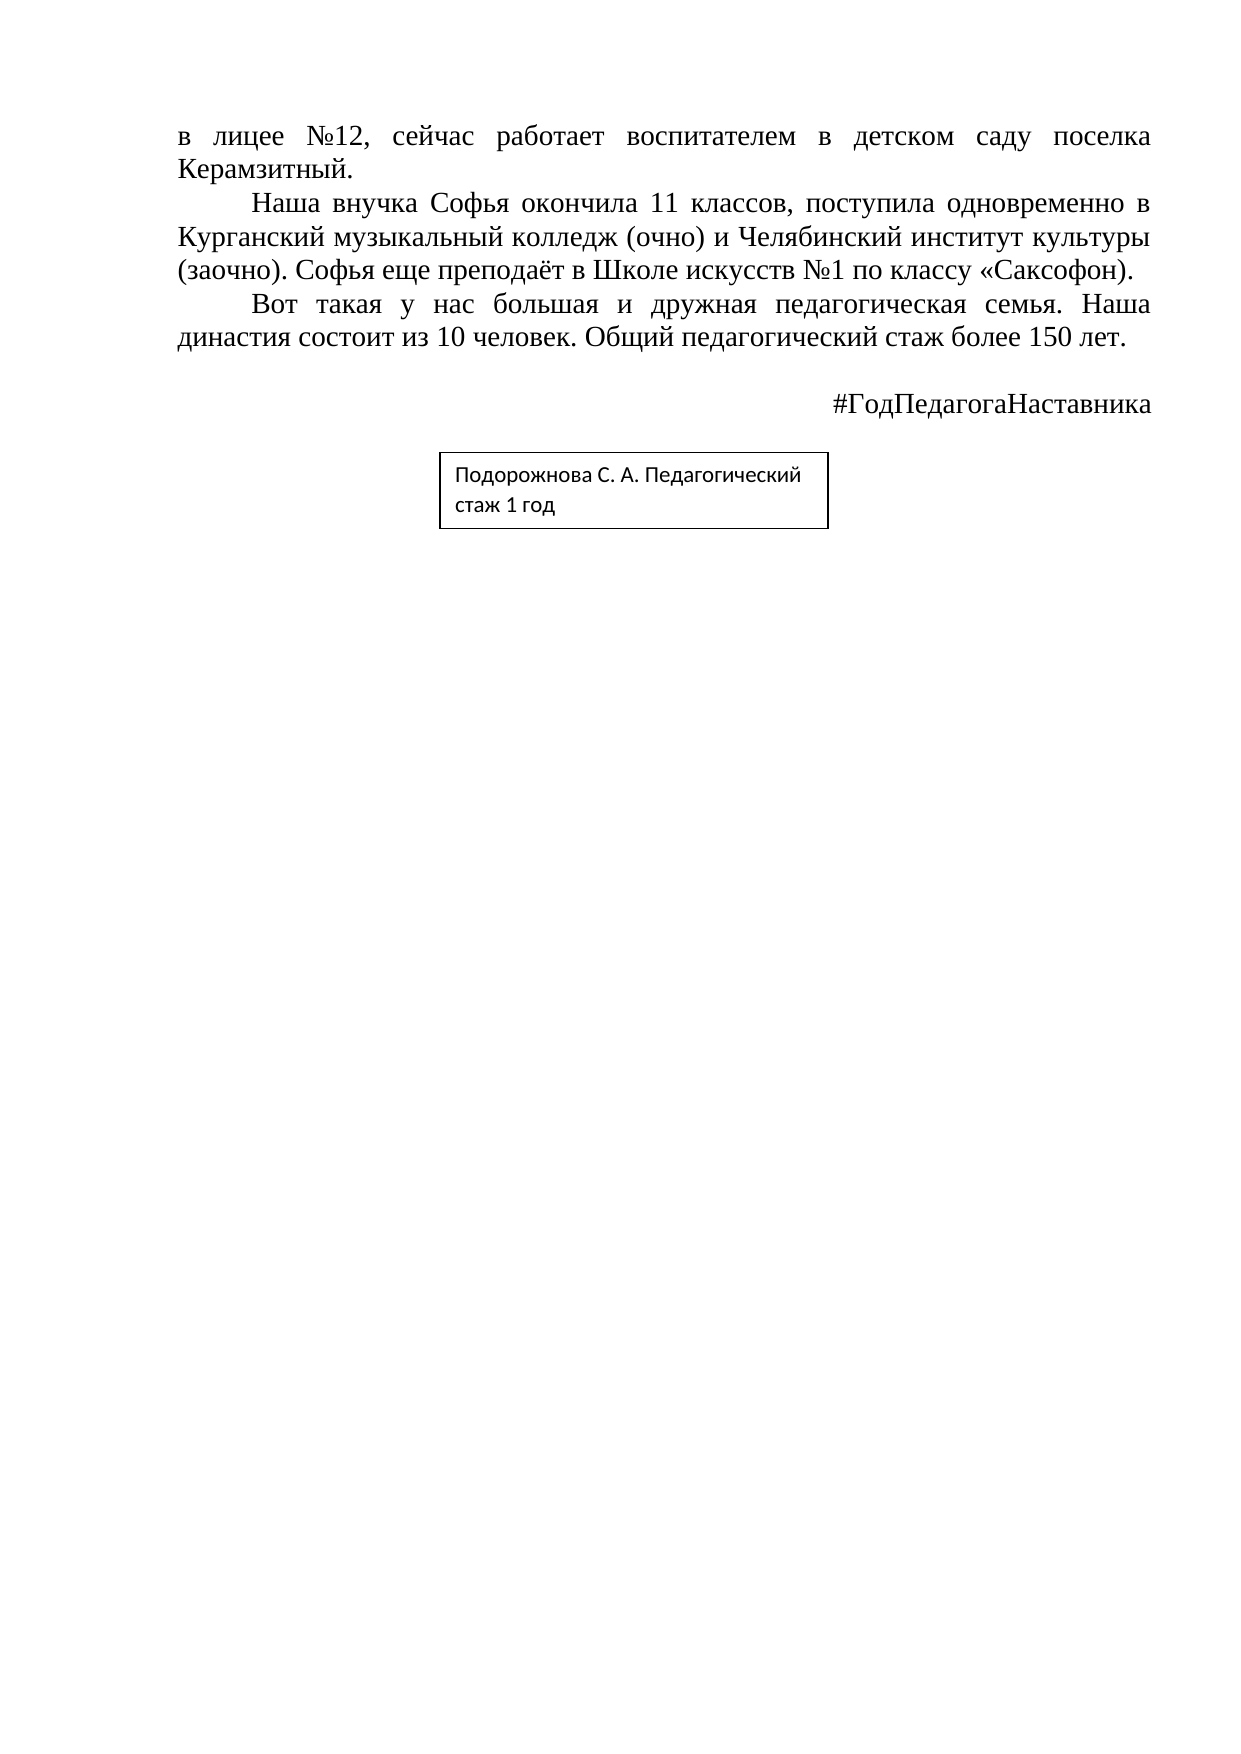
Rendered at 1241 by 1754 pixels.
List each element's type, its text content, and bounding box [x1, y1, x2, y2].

text Наша внучка Софья окончила 11 классов, поступила одновременно в Курганский музыкальный колледж (очно) и Челябинский институт культуры (заочно). Софья еще преподаёт в Школе искусств №1 по классу «Саксофон). [177, 185, 1152, 286]
text #ГодПедагогаНаставника [177, 386, 1152, 420]
text Вот такая у нас большая и дружная педагогическая семья. Наша династия состоит из 10 человек. Общий педагогический стаж более 150 лет. [177, 286, 1152, 353]
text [177, 118, 1152, 185]
